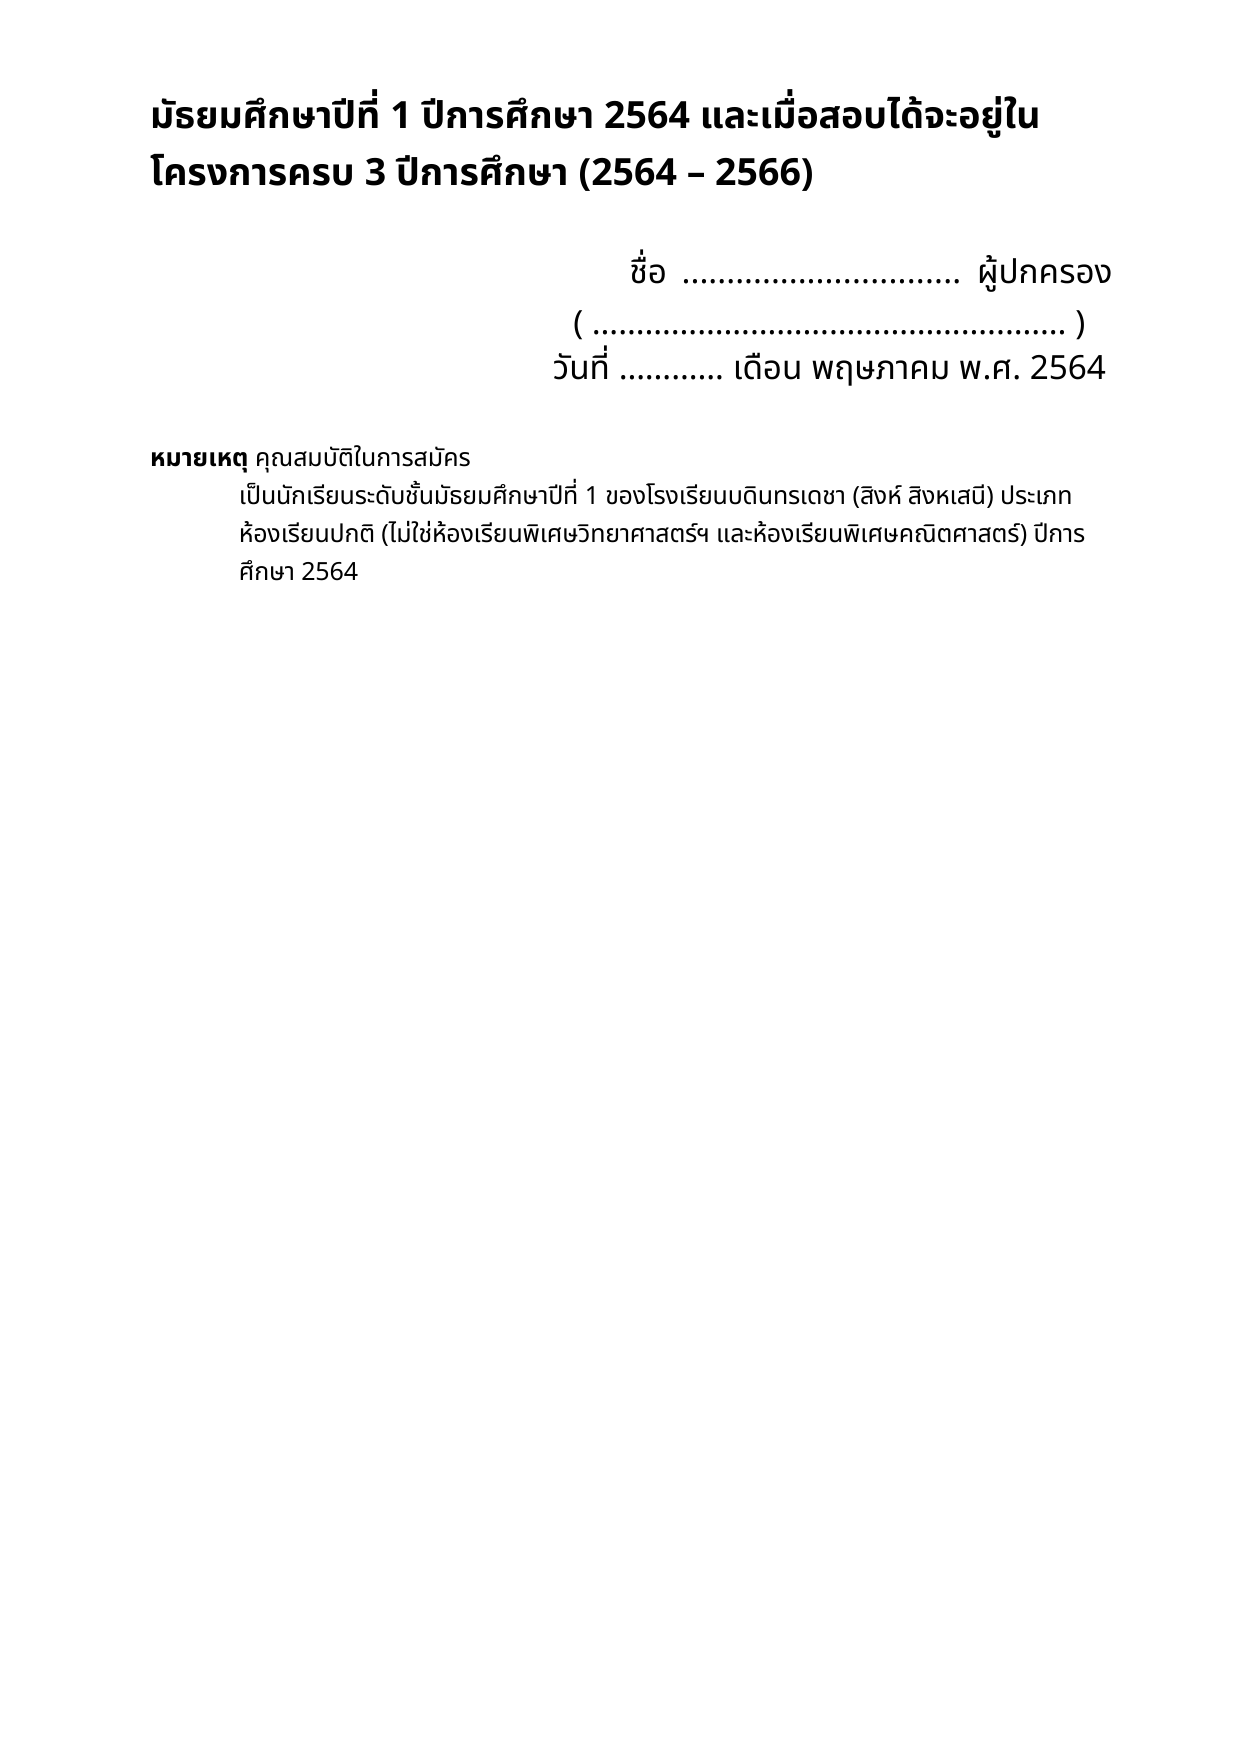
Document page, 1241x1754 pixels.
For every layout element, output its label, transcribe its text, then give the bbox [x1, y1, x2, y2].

list เป็นนักเรียนระดับชั้นมัธยมศึกษาปีที่ 1 ของโรงเรียนบดินทรเดชา (สิงห์ สิงหเสนี) ประเภทห้องเรียนปกติ (ไม่ใช่ห้องเรียนพิเศษวิทยาศาสตร์ฯ และห้องเรียนพิเศษคณิตศาสตร์) ปีการศึกษา 2564 [239, 478, 1090, 592]
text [150, 89, 1090, 203]
text หมายเหตุ คุณสมบัติในการสมัคร [150, 440, 1090, 478]
text ชื่อ ผู้ปกครอง [150, 248, 1124, 298]
text วันที่ ………… เดือน พฤษภาคม พ.ศ. 2564 [150, 344, 1090, 394]
text ( ………………………………………..……. ) [150, 298, 1090, 344]
